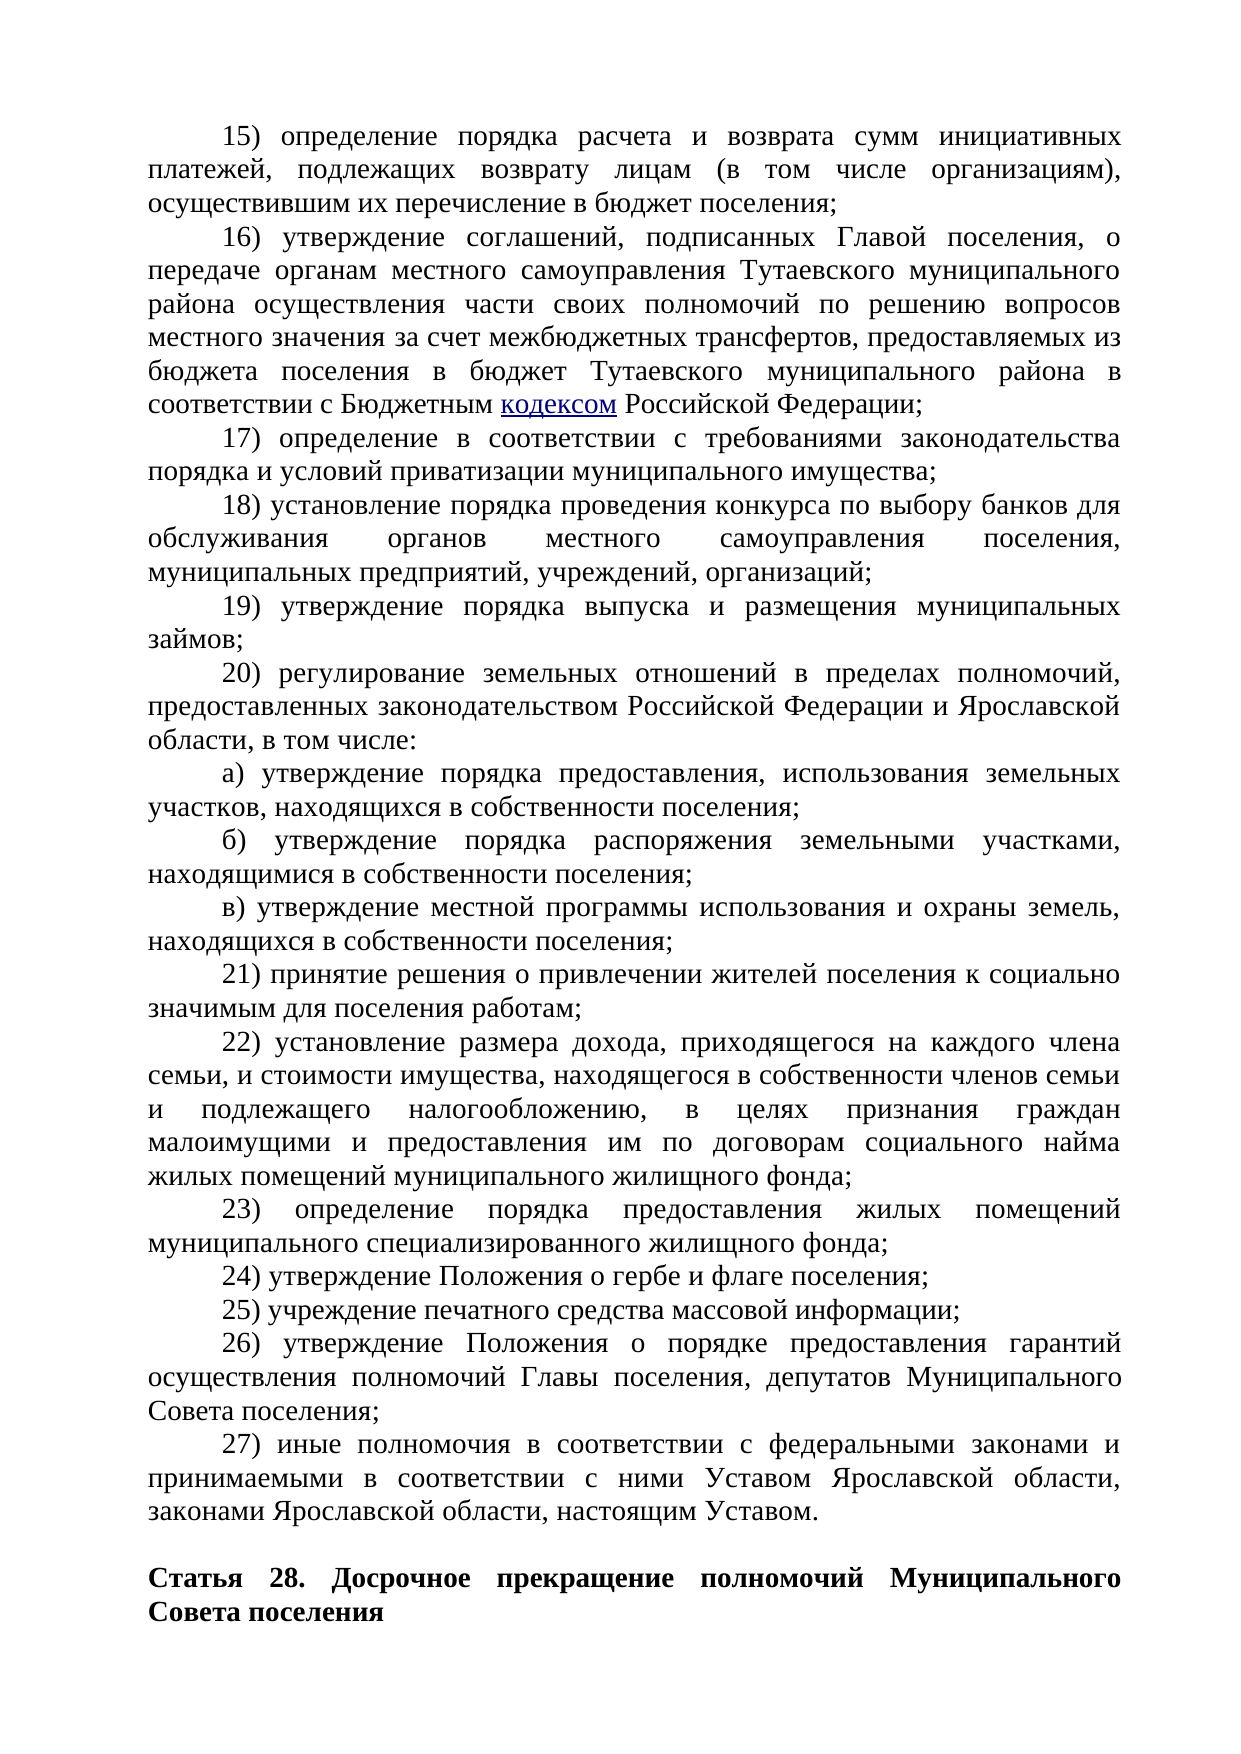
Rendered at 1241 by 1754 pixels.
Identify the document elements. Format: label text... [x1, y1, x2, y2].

text 15) определение порядка расчета и возврата сумм инициативных платежей, подлежащих возврату лицам (в том числе организациям), осуществившим их перечисление в бюджет поселения; [148, 118, 1122, 219]
text 21) принятие решения о привлечении жителей поселения к социально значимым для поселения работам; [148, 957, 1122, 1024]
text 23) определение порядка предоставления жилых помещений муниципального специализированного жилищного фонда; [148, 1191, 1122, 1258]
text 19) утверждение порядка выпуска и размещения муниципальных займов; [148, 588, 1122, 655]
text 25) учреждение печатного средства массовой информации; [148, 1292, 1122, 1326]
text б) утверждение порядка распоряжения земельными участками, находящимися в собственности поселения; [148, 822, 1122, 889]
text 20) регулирование земельных отношений в пределах полномочий, предоставленных законодательством Российской Федерации и Ярославской области, в том числе: [148, 655, 1122, 755]
text 18) установление порядка проведения конкурса по выбору банков для обслуживания органов местного самоуправления поселения, муниципальных предприятий, учреждений, организаций; [148, 487, 1122, 588]
text 26) утверждение Положения о порядке предоставления гарантий осуществления полномочий Главы поселения, депутатов Муниципального Совета поселения; [148, 1326, 1122, 1426]
text 22) установление размера дохода, приходящегося на каждого члена семьи, и стоимости имущества, находящегося в собственности членов семьи и подлежащего налогообложению, в целях признания граждан малоимущими и предоставления им по договорам социального найма жилых помещений муниципального жилищного фонда; [148, 1024, 1122, 1191]
text Статья 28. Досрочное прекращение полномочий Муниципального Совета поселения [148, 1560, 1122, 1627]
text 27) иные полномочия в соответствии с федеральными законами и принимаемыми в соответствии с ними Уставом Ярославской области, законами Ярославской области, настоящим Уставом. [148, 1426, 1122, 1527]
text 17) определение в соответствии с требованиями законодательства порядка и условий приватизации муниципального имущества; [148, 420, 1122, 487]
text а) утверждение порядка предоставления, использования земельных участков, находящихся в собственности поселения; [148, 755, 1122, 822]
text в) утверждение местной программы использования и охраны земель, находящихся в собственности поселения; [148, 889, 1122, 957]
text 24) утверждение Положения о гербе и флаге поселения; [148, 1258, 1122, 1292]
text 16) утверждение соглашений, подписанных Главой поселения, о передаче органам местного самоуправления Тутаевского муниципального района осуществления части своих полномочий по решению вопросов местного значения за счет межбюджетных трансфертов, предоставляемых из бюджета поселения в бюджет Тутаевского муниципального района в соответствии с Бюджетным кодексом Российской Федерации; [148, 219, 1122, 420]
